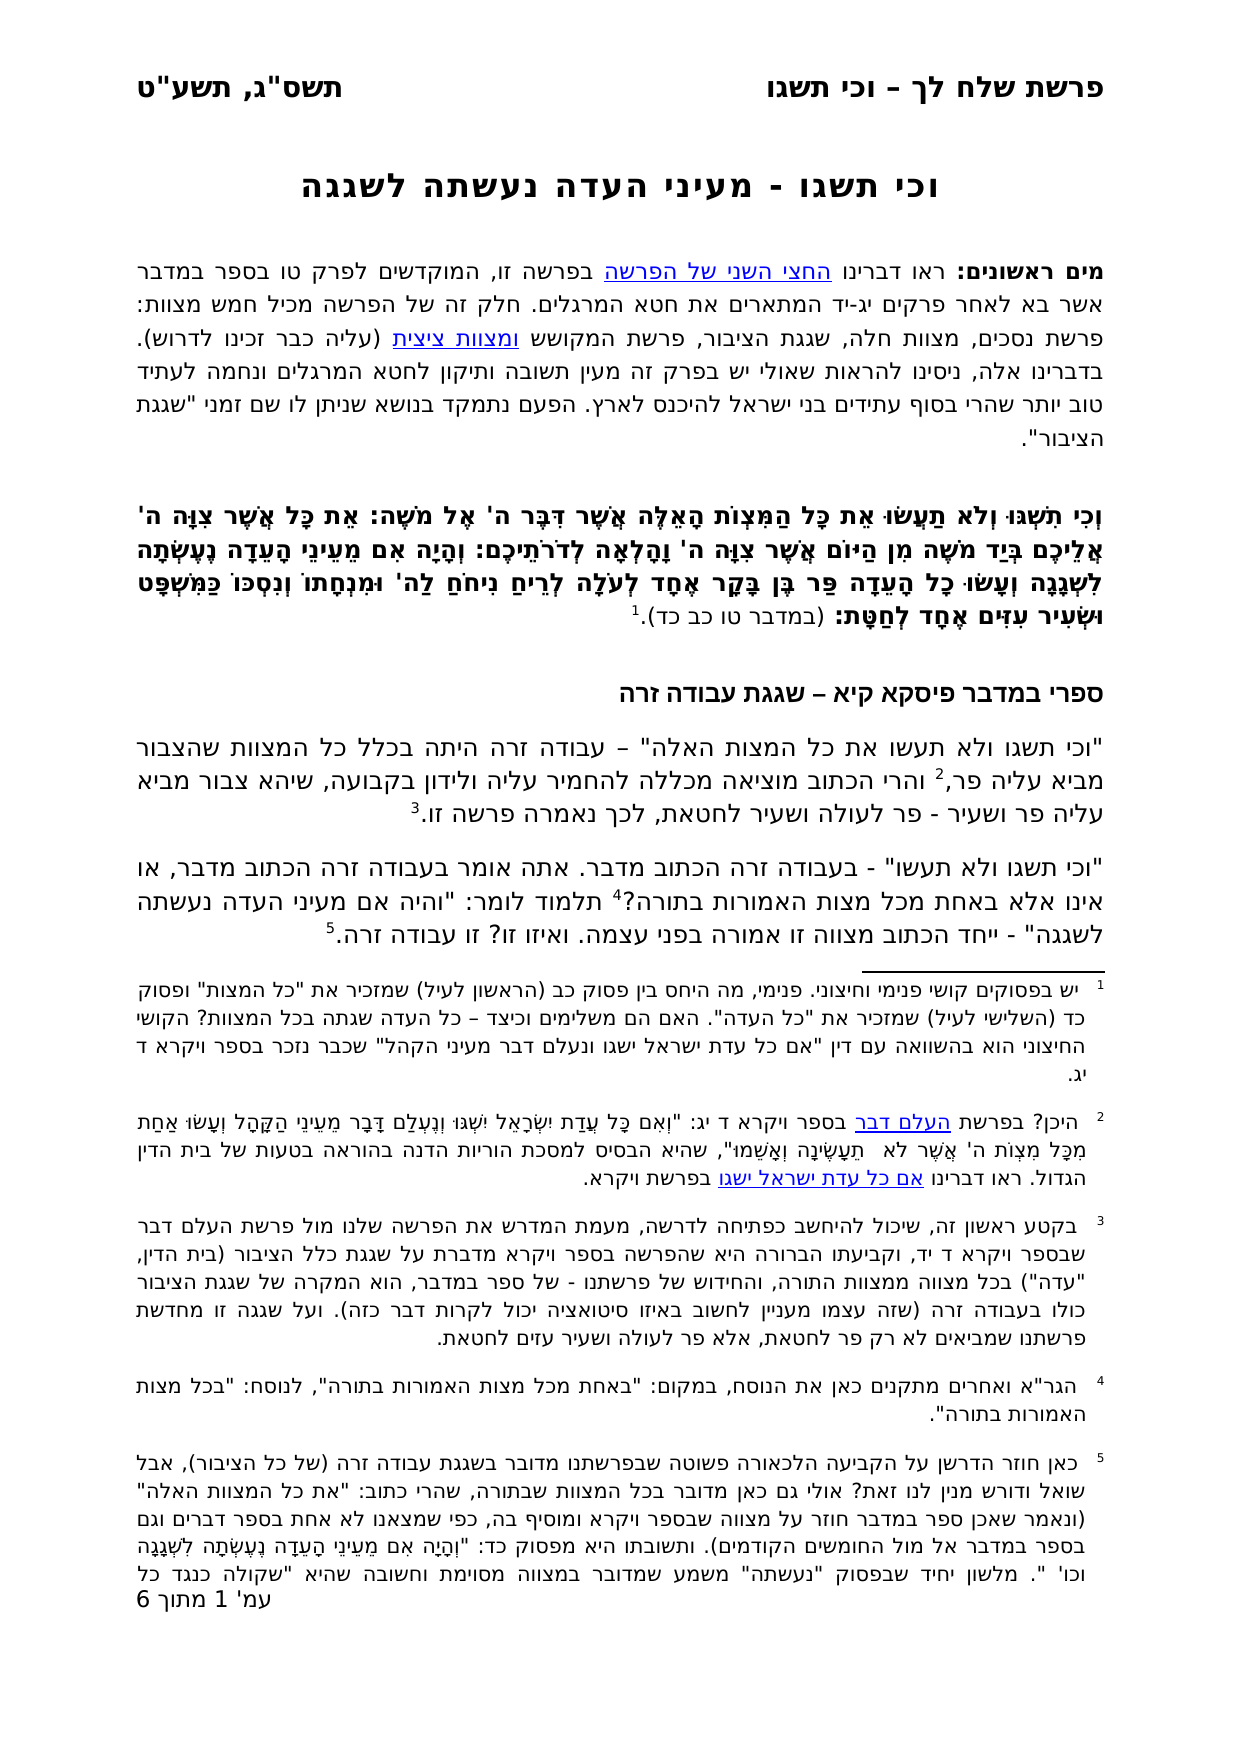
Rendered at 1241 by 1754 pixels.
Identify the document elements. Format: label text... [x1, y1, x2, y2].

text וְכִי תִשְׁגּוּ וְלֹא תַעֲשׂוּ אֵת כָּל הַמִּצְוֹת הָאֵלֶּה אֲשֶׁר דִּבֶּר ה' אֶל מֹשֶׁה: אֵת כָּל אֲשֶׁר צִוָּה ה' אֲלֵיכֶם בְּיַד מֹשֶׁה מִן הַיּוֹם אֲשֶׁר צִוָּה ה' וָהָלְאָה לְדֹרֹתֵיכֶם: וְהָיָה אִם מֵעֵינֵי הָעֵדָה נֶעֶשְׂתָה לִשְׁגָגָה וְעָשׂוּ כָל הָעֵדָה פַּר בֶּן בָּקָר אֶחָד לְעֹלָה לְרֵיחַ נִיחֹחַ לַה' וּמִנְחָתוֹ וְנִסְכּוֹ כַּמִּשְׁפָּט וּשְׂעִיר עִזִּים אֶחָד לְחַטָּת: (במדבר טו כב כד). [136, 497, 1104, 631]
text "וכי תשגו ולא תעשו את כל המצות האלה" – עבודה זרה היתה בכלל כל המצוות שהצבור מביא עליה פר, והרי הכתוב מוציאה מכללה להחמיר עליה ולידון בקבועה, שיהא צבור מביא עליה פר ושעיר - פר לעולה ושעיר לחטאת, לכך נאמרה פרשה זו. [136, 728, 1104, 828]
text ספרי במדבר פיסקא קיא – שגגת עבודה זרה [136, 676, 1104, 708]
text "וכי תשגו ולא תעשו" - בעבודה זרה הכתוב מדבר. אתה אומר בעבודה זרה הכתוב מדבר, או אינו אלא באחת מכל מצות האמורות בתורה? תלמוד לומר: "והיה אם מעיני העדה נעשתה לשגגה" - ייחד הכתוב מצווה זו אמורה בפני עצמה. ואיזו זו? זו עבודה זרה. [136, 849, 1104, 949]
text מים ראשונים: ראו דברינו החצי השני של הפרשה בפרשה זו, המוקדשים לפרק טו בספר במדבר אשר בא לאחר פרקים יג-יד המתארים את חטא המרגלים. חלק זה של הפרשה מכיל חמש מצוות: פרשת נסכים, מצוות חלה, שגגת הציבור, פרשת המקושש ומצוות ציצית (עליה כבר זכינו לדרוש). בדברינו אלה, ניסינו להראות שאולי יש בפרק זה מעין תשובה ותיקון לחטא המרגלים ונחמה לעתיד טוב יותר שהרי בסוף עתידים בני ישראל להיכנס לארץ. הפעם נתמקד בנושא שניתן לו שם זמני "שגגת הציבור". [136, 251, 1104, 451]
text וכי תשגו - מעיני העדה נעשתה לשגגה [136, 167, 1104, 206]
